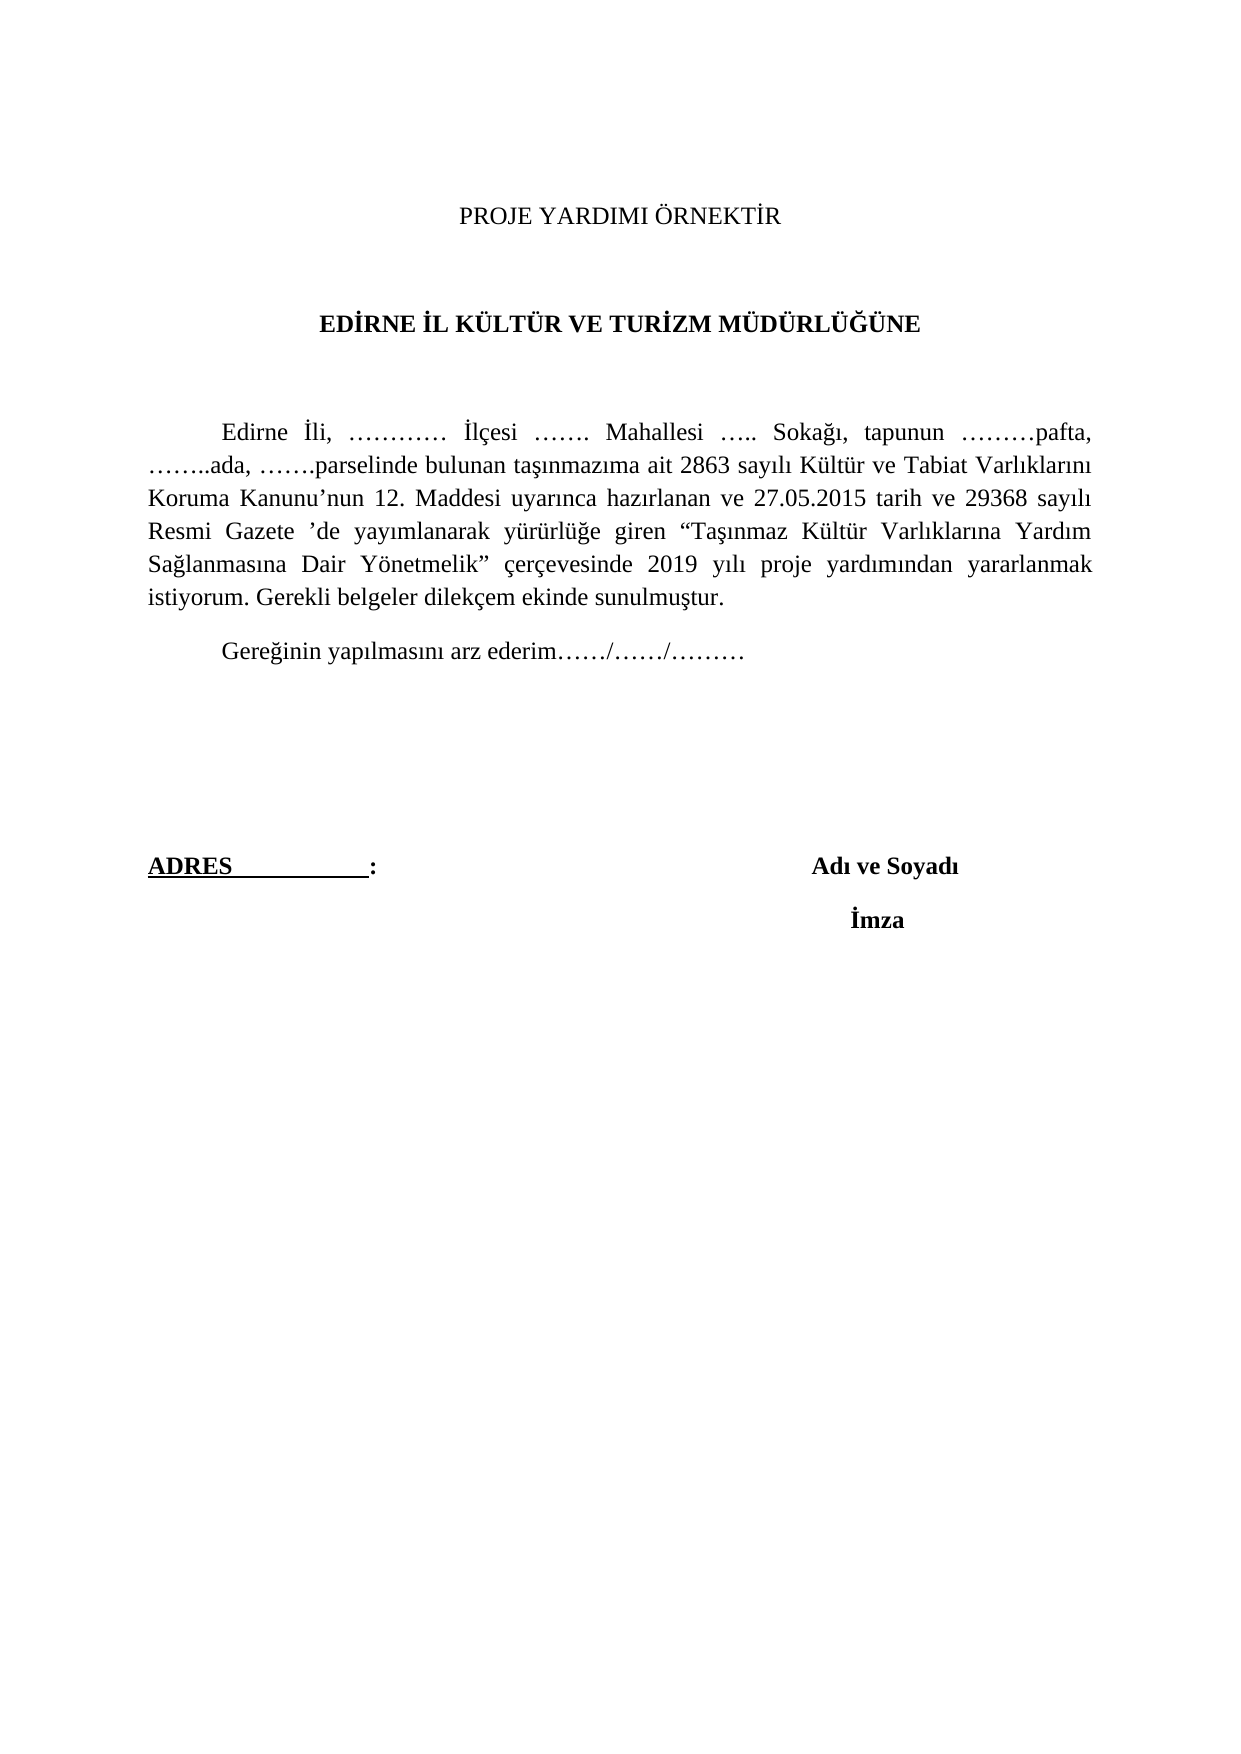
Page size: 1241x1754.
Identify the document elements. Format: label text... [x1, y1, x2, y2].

text ADRES : Adı ve Soyadı [148, 851, 1093, 880]
text Edirne İli, ………… İlçesi ……. Mahallesi ….. Sokağı, tapunun ………pafta, ……..ada, …….parselinde bulunan taşınmazıma ait 2863 sayılı Kültür ve Tabiat Varlıklarını Koruma Kanunu’nun 12. Maddesi uyarınca hazırlanan ve 27.05.2015 tarih ve 29368 sayılı Resmi Gazete ’de yayımlanarak yürürlüğe giren “Taşınmaz Kültür Varlıklarına Yardım Sağlanmasına Dair Yönetmelik” çerçevesinde 2019 yılı proje yardımından yararlanmak istiyorum. Gerekli belgeler dilekçem ekinde sunulmuştur. [148, 417, 1093, 611]
text Gereğinin yapılmasını arz ederim……/……/……… [148, 636, 1093, 664]
text EDİRNE İL KÜLTÜR VE TURİZM MÜDÜRLÜĞÜNE [148, 309, 1093, 338]
text PROJE YARDIMI ÖRNEKTİR [148, 201, 1093, 230]
text İmza [148, 905, 1093, 934]
